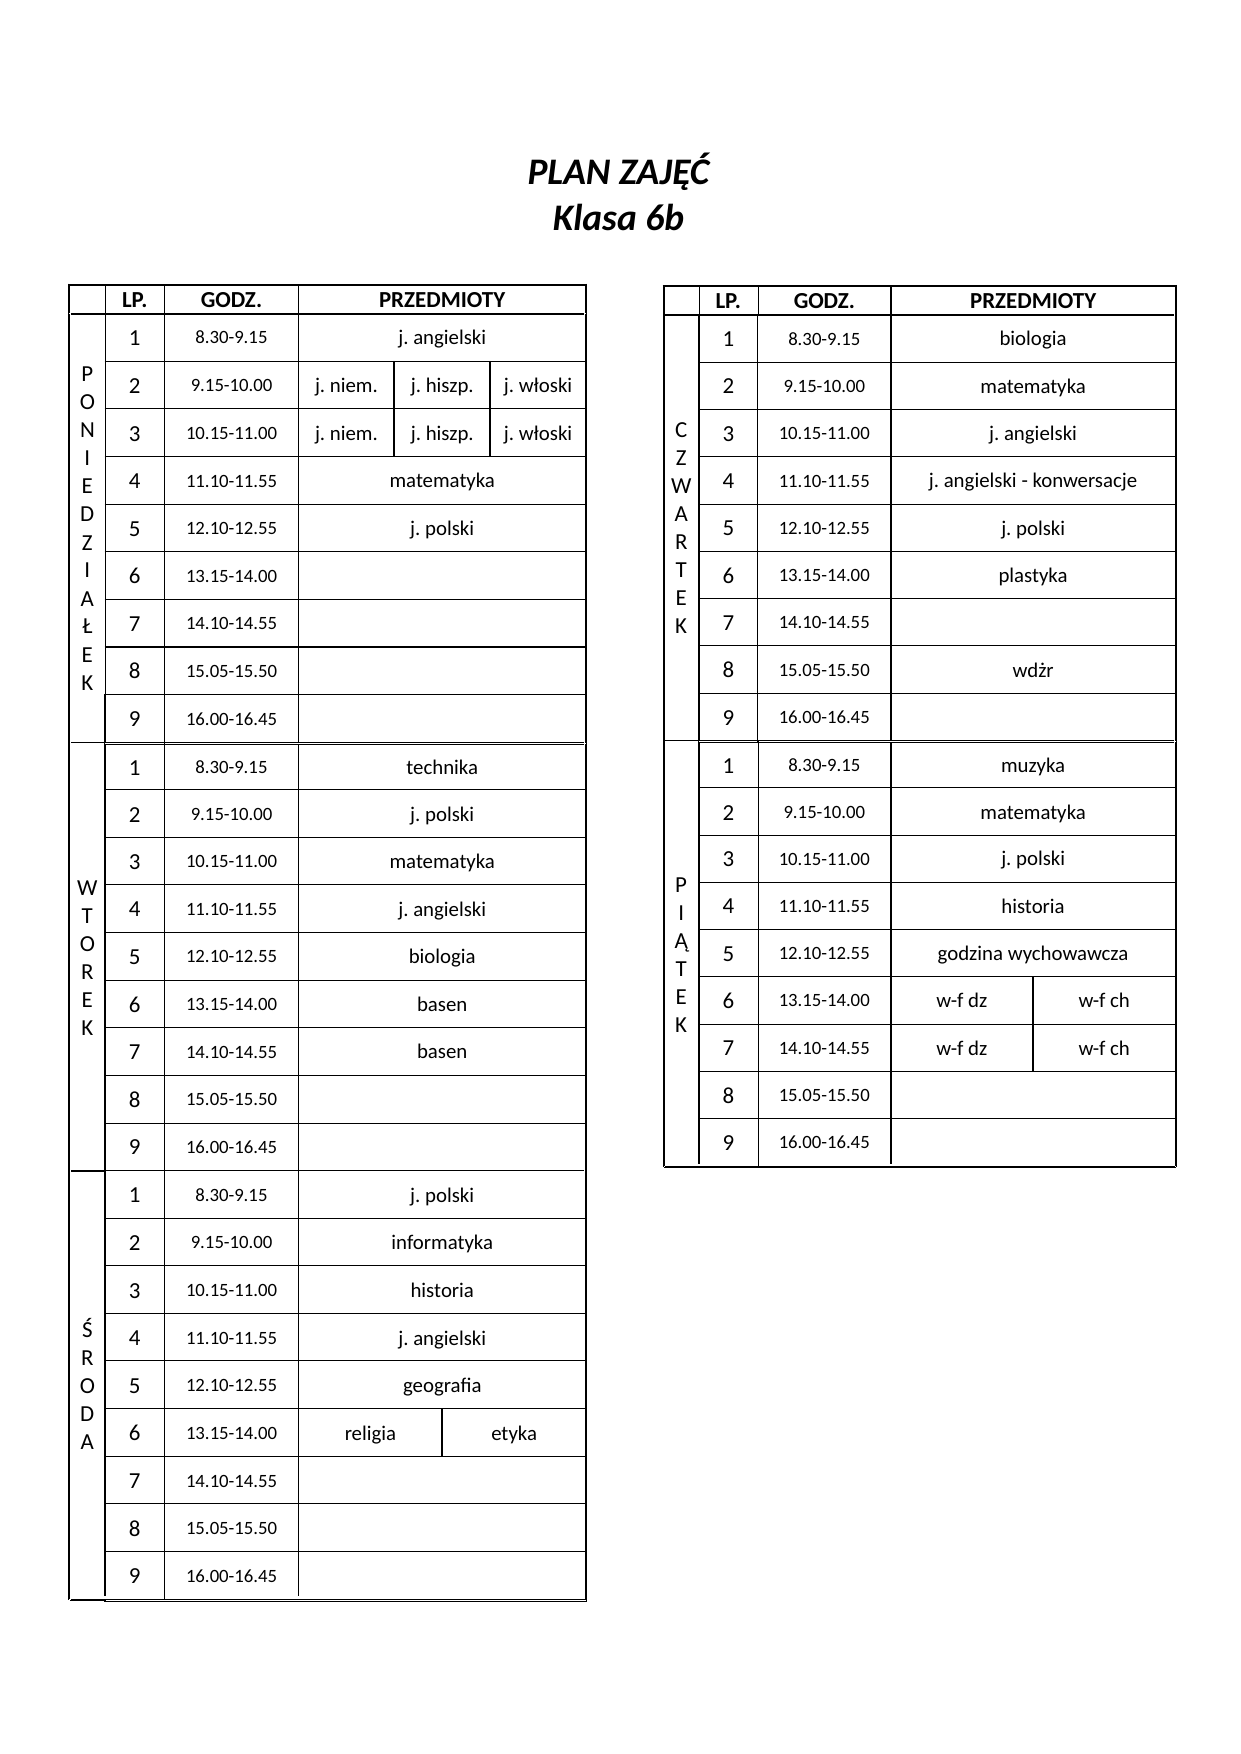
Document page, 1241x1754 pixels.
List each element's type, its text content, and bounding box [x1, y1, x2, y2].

table_cell 3 [106, 409, 164, 456]
table_cell 16.00-16.45 [165, 1124, 298, 1170]
table_cell 9 [699, 1119, 758, 1166]
table_cell j. angielski - konwersacje [892, 457, 1175, 503]
table_cell 14.10-14.55 [165, 1457, 298, 1503]
table_cell 12.10-12.55 [165, 933, 298, 979]
table_cell 15.05-15.50 [759, 1072, 890, 1118]
table_cell 2 [700, 363, 757, 409]
table_cell w-f ch [1034, 977, 1175, 1024]
table_cell j. hiszp. [395, 362, 489, 408]
table_cell 11.10-11.55 [165, 457, 298, 503]
table_cell 4 [700, 883, 758, 929]
table_cell 3 [106, 838, 164, 884]
table_cell 2 [700, 788, 758, 834]
table_cell 13.15-14.00 [758, 552, 890, 598]
table_cell 12.10-12.55 [758, 505, 890, 551]
table_cell 8 [700, 1072, 758, 1118]
table_cell 12.10-12.55 [759, 930, 890, 976]
table_cell 15.05-15.50 [165, 1504, 298, 1551]
table_cell 7 [106, 1028, 164, 1075]
table_cell 1 [106, 315, 164, 361]
table_cell historia [892, 883, 1175, 929]
table_header PRZEDMIOTY [299, 286, 585, 313]
table_cell w-f dz [892, 977, 1032, 1024]
table_cell 5 [106, 933, 164, 979]
table_cell 1 [700, 316, 757, 362]
table_cell 2 [106, 790, 164, 837]
table_cell 8.30-9.15 [165, 1171, 298, 1218]
table_cell 5 [106, 505, 164, 551]
table_cell 6 [106, 1409, 164, 1456]
table_header GODZ. [165, 286, 298, 313]
text Klasa 6b [148, 193, 1093, 239]
table_cell 13.15-14.00 [165, 552, 298, 599]
table_cell [892, 1072, 1175, 1118]
table_cell Ś R O D A [70, 1170, 105, 1598]
table_cell 6 [700, 552, 757, 598]
table_header [665, 287, 699, 314]
table_cell matematyka [892, 363, 1175, 409]
table_cell etyka [443, 1409, 585, 1456]
table_cell plastyka [892, 552, 1175, 598]
table_cell j. polski [299, 790, 585, 837]
table_cell j. polski [892, 505, 1175, 551]
table_cell historia [299, 1266, 585, 1313]
table_cell 3 [700, 410, 757, 456]
table_cell [299, 1457, 585, 1503]
table_cell 14.10-14.55 [758, 599, 890, 645]
table_cell 5 [106, 1361, 164, 1408]
table_cell 9 [106, 695, 164, 742]
table_cell 9 [105, 1552, 164, 1598]
table_cell j. angielski [892, 410, 1175, 456]
table_header GODZ. [759, 287, 890, 314]
table_cell 15.05-15.50 [165, 648, 298, 694]
table_cell 8.30-9.15 [759, 743, 890, 787]
table_cell matematyka [299, 838, 585, 884]
table_cell 1 [106, 1171, 164, 1218]
table_cell 16.00-16.45 [759, 1119, 891, 1166]
table_cell [298, 1552, 585, 1598]
table_cell j. polski [299, 505, 585, 551]
table_cell 5 [700, 930, 758, 976]
table_cell j. włoski [491, 362, 585, 408]
table_cell godzina wychowawcza [892, 930, 1175, 976]
table_cell 9.15-10.00 [758, 363, 890, 409]
table_cell 11.10-11.55 [165, 1314, 298, 1360]
table_cell j. polski [892, 836, 1175, 882]
table_cell 10.15-11.00 [165, 1266, 298, 1313]
table_cell [891, 1119, 1175, 1166]
table_cell basen [299, 1028, 585, 1075]
table_cell [299, 648, 585, 694]
table_cell 4 [106, 885, 164, 932]
table_cell 2 [106, 1219, 164, 1265]
table_cell religia [299, 1409, 441, 1456]
table_cell 8 [106, 1076, 164, 1122]
table_cell 9.15-10.00 [165, 1219, 298, 1265]
table_cell [892, 694, 1175, 740]
table_cell j. niem. [299, 409, 393, 456]
text PLAN ZAJĘĆ [148, 148, 1093, 193]
table_cell 1 [106, 745, 164, 789]
table_cell j. hiszp. [395, 409, 489, 456]
table_cell 6 [106, 981, 164, 1027]
table_cell j. polski [299, 1170, 585, 1218]
table_cell wdżr [892, 646, 1175, 693]
table_cell informatyka [299, 1219, 585, 1265]
table_cell biologia [299, 933, 585, 979]
table_cell 7 [700, 1025, 758, 1071]
table_cell P O N I E D Z I A Ł E K [70, 313, 105, 742]
table_cell 15.05-15.50 [165, 1076, 298, 1122]
table_cell 5 [700, 505, 757, 551]
table_cell 8 [106, 1504, 164, 1551]
table_cell 11.10-11.55 [759, 883, 890, 929]
table_cell 16.00-16.45 [758, 694, 890, 740]
table_header LP. [700, 287, 758, 314]
table_cell geografia [299, 1361, 585, 1408]
table_cell 3 [700, 836, 758, 882]
table_cell 16.00-16.45 [165, 695, 298, 742]
table_cell 10.15-11.00 [759, 836, 890, 882]
table_cell 9 [700, 694, 757, 740]
table_cell j. angielski [299, 1314, 585, 1360]
table_cell matematyka [892, 788, 1175, 834]
table_cell 14.10-14.55 [165, 1028, 298, 1075]
table_cell biologia [892, 314, 1175, 362]
table_cell 8.30-9.15 [758, 316, 890, 362]
table_cell 9 [106, 1124, 164, 1170]
table_header PRZEDMIOTY [892, 287, 1175, 314]
table_cell 9.15-10.00 [165, 362, 298, 408]
table_cell 8.30-9.15 [165, 745, 298, 789]
table_cell [299, 600, 585, 646]
table_cell C Z W A R T E K [665, 316, 698, 740]
table_cell 4 [700, 457, 757, 503]
table_cell 7 [106, 600, 164, 646]
table_cell j. niem. [299, 362, 393, 408]
table_cell 1 [700, 743, 758, 787]
table_cell 10.15-11.00 [758, 410, 890, 456]
table_cell j. angielski [299, 885, 585, 932]
table_cell 11.10-11.55 [758, 457, 890, 503]
table_cell [299, 1076, 585, 1122]
table_cell j. włoski [491, 409, 585, 456]
table_cell 14.10-14.55 [165, 600, 298, 646]
table_cell 8.30-9.15 [165, 315, 298, 361]
table_cell 16.00-16.45 [165, 1552, 298, 1598]
table_cell [299, 1504, 585, 1551]
table_cell 13.15-14.00 [165, 981, 298, 1027]
table_cell 2 [106, 362, 164, 408]
table_cell 3 [106, 1266, 164, 1313]
table_cell 11.10-11.55 [165, 885, 298, 932]
table_cell [299, 695, 585, 742]
table_cell [892, 599, 1175, 645]
table_cell 14.10-14.55 [759, 1025, 890, 1071]
table_cell [299, 552, 585, 599]
table_cell 8 [106, 648, 164, 694]
table_cell 9.15-10.00 [165, 790, 298, 837]
table_cell technika [299, 742, 585, 789]
table_cell w-f ch [1034, 1025, 1175, 1071]
table_cell 6 [106, 552, 164, 599]
table_cell j. angielski [299, 313, 585, 361]
table_cell 13.15-14.00 [165, 1409, 298, 1456]
table_cell 10.15-11.00 [165, 409, 298, 456]
table_cell 8 [700, 646, 757, 693]
table_cell 12.10-12.55 [165, 505, 298, 551]
table_cell 7 [106, 1457, 164, 1503]
table_cell matematyka [299, 457, 585, 503]
table_cell W T O R E K [70, 742, 104, 1170]
table_cell w-f dz [892, 1025, 1032, 1071]
table_cell 4 [106, 1314, 164, 1360]
table_cell 12.10-12.55 [165, 1361, 298, 1408]
table_cell P I Ą T E K [665, 741, 699, 1166]
table_cell 6 [700, 977, 758, 1024]
table_header LP. [106, 286, 164, 313]
table_cell 7 [700, 599, 757, 645]
table_cell 13.15-14.00 [759, 977, 890, 1024]
table_cell [299, 1124, 585, 1170]
table_cell muzyka [891, 740, 1175, 787]
table_cell 4 [106, 457, 164, 503]
table_cell 10.15-11.00 [165, 838, 298, 884]
table_header [70, 286, 105, 313]
table_cell 9.15-10.00 [759, 788, 890, 834]
table_cell 15.05-15.50 [758, 646, 890, 693]
table_cell basen [299, 981, 585, 1027]
